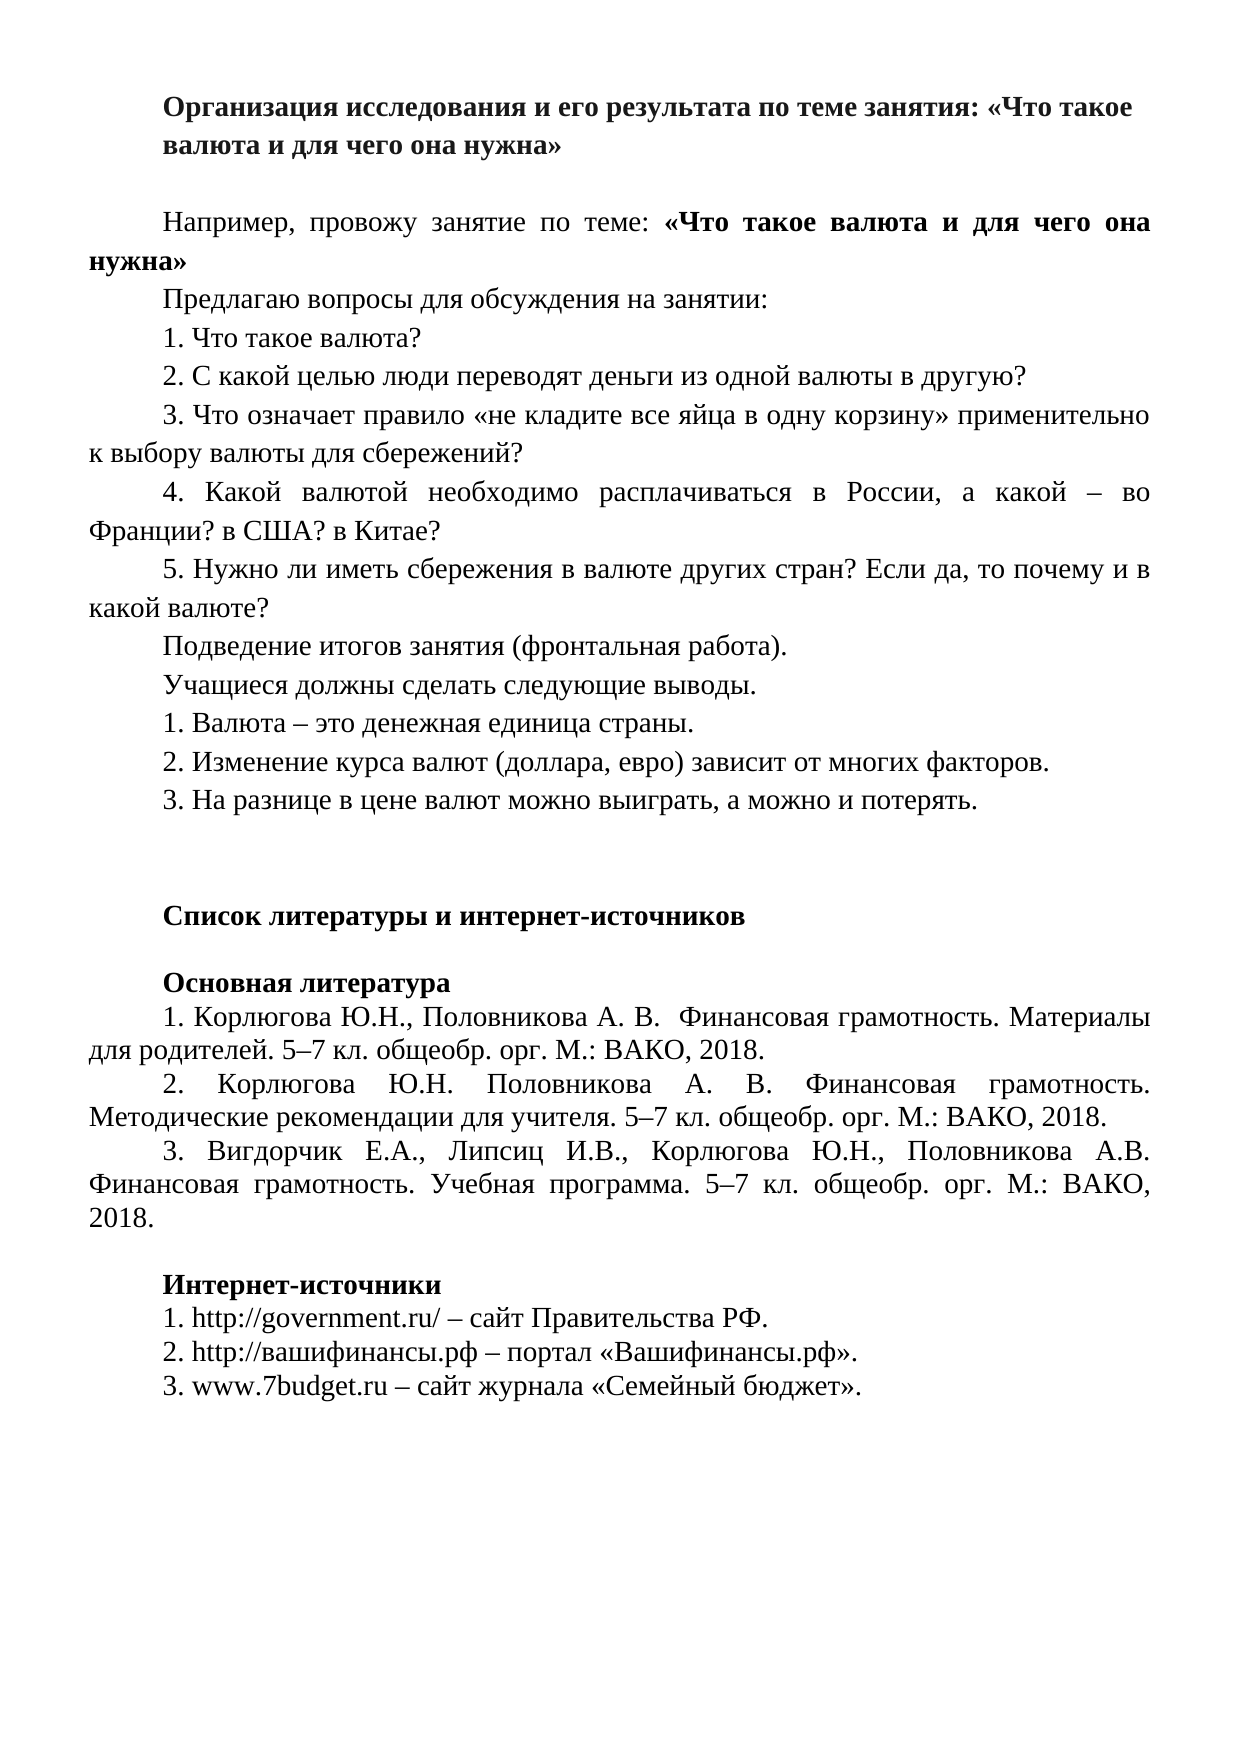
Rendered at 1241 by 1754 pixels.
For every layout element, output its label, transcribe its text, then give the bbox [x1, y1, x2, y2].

text Интернет-источники [89, 1267, 1152, 1301]
text 1. Корлюгова Ю.Н., Половникова А. В. Финансовая грамотность. Материалы для родителей. 5–7 кл. общеобр. орг. М.: ВАКО, 2018. [89, 999, 1152, 1066]
text Предлагаю вопросы для обсуждения на занятии: [89, 281, 1152, 315]
text Учащиеся должны сделать следующие выводы. [89, 667, 1152, 700]
text 1. Что такое валюта? [89, 320, 1152, 353]
text 3. На разнице в цене валют можно выиграть, а можно и потерять. [89, 782, 1152, 816]
text Например, провожу занятие по теме: «Что такое валюта и для чего она нужна» [89, 204, 1152, 276]
text 1. http://government.ru/ – сайт Правительства РФ. [89, 1301, 1152, 1334]
text Основная литература [89, 965, 1152, 999]
text 3. www.7budget.ru – сайт журнала «Семейный бюджет». [89, 1368, 1152, 1401]
text 2. С какой целью люди переводят деньги из одной валюты в другую? [89, 358, 1152, 392]
text 4. Какой валютой необходимо расплачиваться в России, а какой – во Франции? в США? в Китае? [89, 474, 1152, 546]
text 2. http://вашифинансы.рф – портал «Вашифинансы.рф». [89, 1334, 1152, 1368]
text 1. Валюта – это денежная единица страны. [89, 705, 1152, 739]
text 2. Корлюгова Ю.Н. Половникова А. В. Финансовая грамотность. Методические рекомендации для учителя. 5–7 кл. общеобр. орг. М.: ВАКО, 2018. [89, 1066, 1152, 1133]
text 3. Что означает правило «не кладите все яйца в одну корзину» применительно к выбору валюты для сбережений? [89, 397, 1152, 469]
text 3. Вигдорчик Е.А., Липсиц И.В., Корлюгова Ю.Н., Половникова А.В. Финансовая грамотность. Учебная программа. 5–7 кл. общеобр. орг. М.: ВАКО, 2018. [89, 1133, 1152, 1233]
text Список литературы и интернет-источников [89, 898, 1152, 932]
text 5. Нужно ли иметь сбережения в валюте других стран? Если да, то почему и в какой валюте? [89, 551, 1152, 623]
text Подведение итогов занятия (фронтальная работа). [89, 628, 1152, 662]
text Организация исследования и его результата по теме занятия: «Что такое валюта и для чего она нужна» [162, 89, 1152, 161]
text 2. Изменение курса валют (доллара, евро) зависит от многих факторов. [89, 744, 1152, 777]
